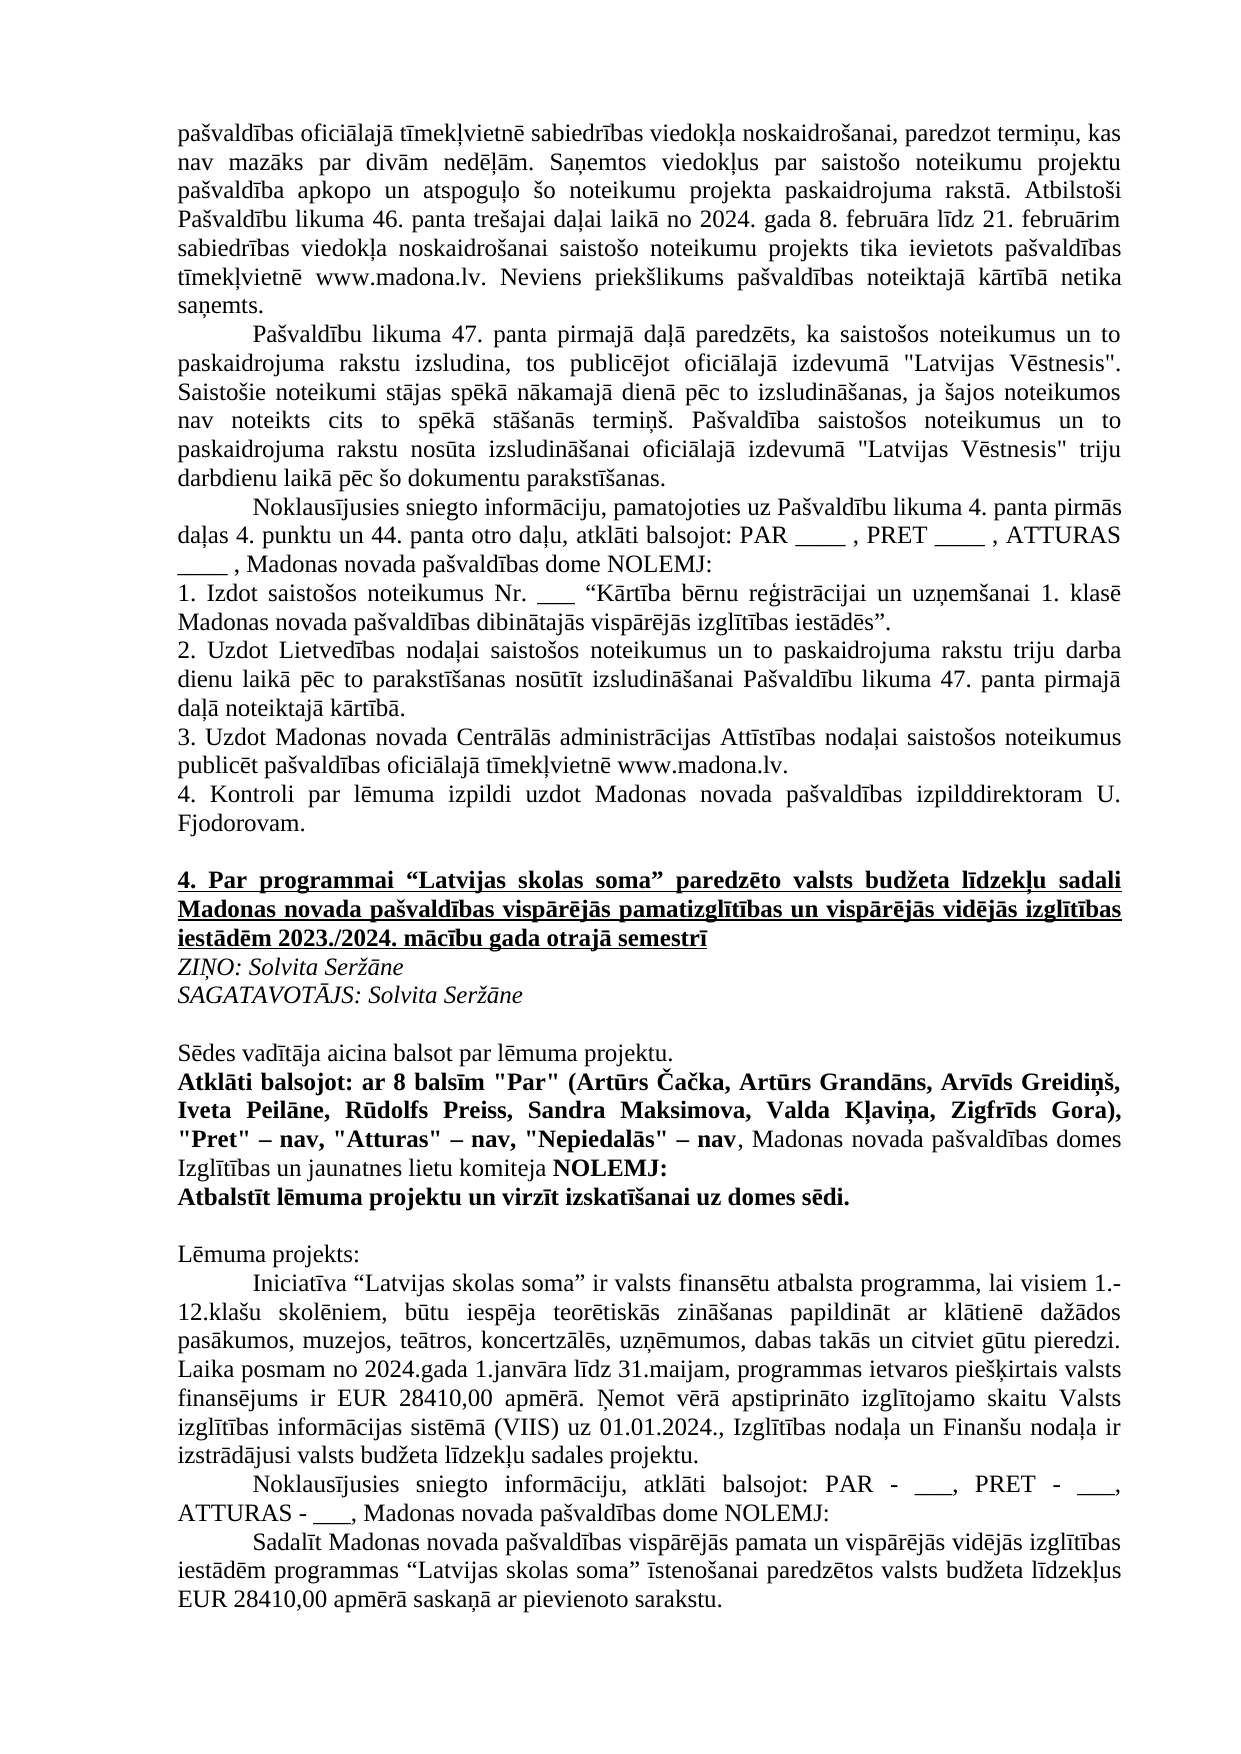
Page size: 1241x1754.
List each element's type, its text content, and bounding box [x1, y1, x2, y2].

text Sadalīt Madonas novada pašvaldības vispārējās pamata un vispārējās vidējās izglītības iestādēm programmas “Latvijas skolas soma” īstenošanai paredzētos valsts budžeta līdzekļus EUR 28410,00 apmērā saskaņā ar pievienoto sarakstu. [177, 1527, 1122, 1613]
text Noklausījusies sniegto informāciju, pamatojoties uz Pašvaldību likuma 4. panta pirmās daļas 4. punktu un 44. panta otro daļu, atklāti balsojot: PAR ____ , PRET ____ , ATTURAS ____ , Madonas novada pašvaldības dome NOLEMJ: [177, 492, 1122, 578]
text ZIŅO: Solvita Seržāne [177, 952, 1122, 981]
text 3. Uzdot Madonas novada Centrālās administrācijas Attīstības nodaļai saistošos noteikumus publicēt pašvaldības oficiālajā tīmekļvietnē www.madona.lv. [177, 722, 1122, 779]
text Noklausījusies sniegto informāciju, atklāti balsojot: PAR - ___, PRET - ___, ATTURAS - ___, Madonas novada pašvaldības dome NOLEMJ: [177, 1469, 1122, 1527]
text Lēmuma projekts: [177, 1239, 1122, 1268]
text 4. Kontroli par lēmuma izpildi uzdot Madonas novada pašvaldības izpilddirektoram U. Fjodorovam. [177, 779, 1122, 837]
text Sēdes vadītāja aicina balsot par lēmuma projektu. [177, 1038, 1122, 1067]
text Iniciatīva “Latvijas skolas soma” ir valsts finansētu atbalsta programma, lai visiem 1.-12.klašu skolēniem, būtu iespēja teorētiskās zināšanas papildināt ar klātienē dažādos pasākumos, muzejos, teātros, koncertzālēs, uzņēmumos, dabas takās un citviet gūtu pieredzi. Laika posmam no 2024.gada 1.janvāra līdz 31.maijam, programmas ietvaros piešķirtais valsts finansējums ir EUR 28410,00 apmērā. Ņemot vērā apstiprināto izglītojamo skaitu Valsts izglītības informācijas sistēmā (VIIS) uz 01.01.2024., Izglītības nodaļa un Finanšu nodaļa ir izstrādājusi valsts budžeta līdzekļu sadales projektu. [177, 1268, 1122, 1469]
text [177, 118, 1122, 319]
text Atklāti balsojot: ar 8 balsīm "Par" (Artūrs Čačka, Artūrs Grandāns, Arvīds Greidiņš, Iveta Peilāne, Rūdolfs Preiss, Sandra Maksimova, Valda Kļaviņa, Zigfrīds Gora), "Pret" – nav, "Atturas" – nav, "Nepiedalās" – nav, Madonas novada pašvaldības domes Izglītības un jaunatnes lietu komiteja NOLEMJ: [177, 1067, 1122, 1182]
text Pašvaldību likuma 47. panta pirmajā daļā paredzēts, ka saistošos noteikumus un to paskaidrojuma rakstu izsludina, tos publicējot oficiālajā izdevumā "Latvijas Vēstnesis". Saistošie noteikumi stājas spēkā nākamajā dienā pēc to izsludināšanas, ja šajos noteikumos nav noteikts cits to spēkā stāšanās termiņš. Pašvaldība saistošos noteikumus un to paskaidrojuma rakstu nosūta izsludināšanai oficiālajā izdevumā "Latvijas Vēstnesis" triju darbdienu laikā pēc šo dokumentu parakstīšanas. [177, 319, 1122, 492]
text Atbalstīt lēmuma projektu un virzīt izskatīšanai uz domes sēdi. [177, 1182, 1122, 1211]
text 4. Par programmai “Latvijas skolas soma” paredzēto valsts budžeta līdzekļu sadali Madonas novada pašvaldības vispārējās pamatizglītības un vispārējās vidējās izglītības iestādēm 2023./2024. mācību gada otrajā semestrī [177, 866, 1122, 891]
text 1. Izdot saistošos noteikumus Nr. ___ “Kārtība bērnu reģistrācijai un uzņemšanai 1. klasē Madonas novada pašvaldības dibinātajās vispārējās izglītības iestādēs”. [177, 578, 1122, 636]
text SAGATAVOTĀJS: Solvita Seržāne [177, 981, 1122, 1009]
text 4. Par programmai “Latvijas skolas soma” paredzēto valsts budžeta līdzekļu sadali Madonas novada pašvaldības vispārējās pamatizglītības un vispārējās vidējās izglītības iestādēm 2023./2024. mācību gada otrajā semestrī [177, 892, 1122, 919]
text 2. Uzdot Lietvedības nodaļai saistošos noteikumus un to paskaidrojuma rakstu triju darba dienu laikā pēc to parakstīšanas nosūtīt izsludināšanai Pašvaldību likuma 47. panta pirmajā daļā noteiktajā kārtībā. [177, 636, 1122, 722]
text 4. Par programmai “Latvijas skolas soma” paredzēto valsts budžeta līdzekļu sadali Madonas novada pašvaldības vispārējās pamatizglītības un vispārējās vidējās izglītības iestādēm 2023./2024. mācību gada otrajā semestrī [177, 920, 1122, 952]
